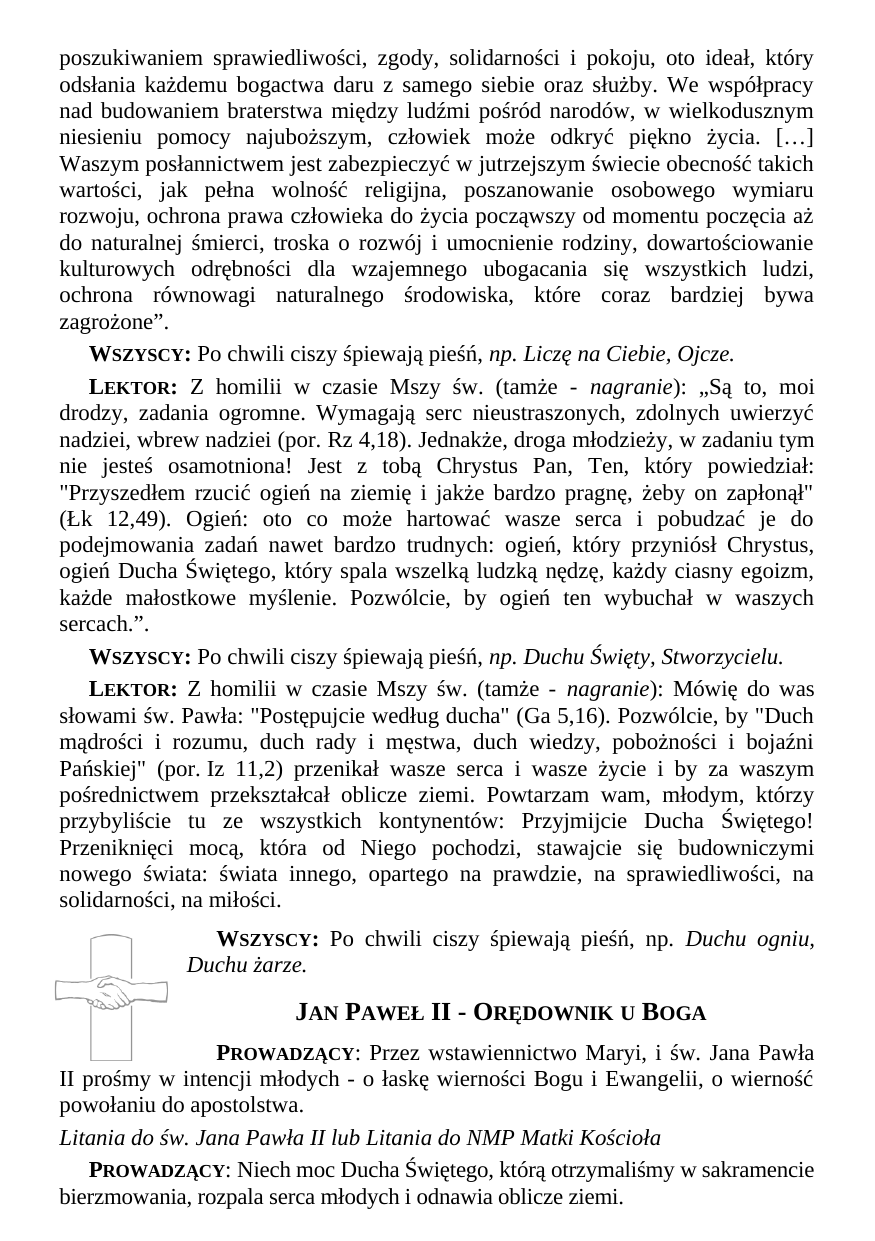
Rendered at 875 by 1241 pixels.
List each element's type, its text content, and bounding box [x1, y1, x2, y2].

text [59, 44, 815, 334]
text Wszyscy: Po chwili ciszy śpiewają pieśń, np. Liczę na Ciebie, Ojcze. [59, 341, 815, 367]
text Lektor: Z homilii w czasie Mszy św. (tamże - nagranie): Mówię do was słowami św. Pawła: "Postępujcie według ducha" (Ga 5,16). Pozwólcie, by "Duch mądrości i rozumu, duch rady i męstwa, duch wiedzy, pobożności i bojaźni Pańskiej" (por. Iz 11,2) przenikał wasze serca i wasze życie i by za waszym pośrednictwem przekształcał oblicze ziemi. Powtarzam wam, młodym, którzy przybyliście tu ze wszystkich kontynentów: Przyjmijcie Ducha Świętego! Przeniknięci mocą, która od Niego pochodzi, stawajcie się budowniczymi nowego świata: świata innego, opartego na prawdzie, na sprawiedliwości, na solidarności, na miłości. [59, 676, 815, 913]
subtitle Jan Paweł II - Orędownik u Boga [168, 996, 815, 1026]
text Lektor: Z homilii w czasie Mszy św. (tamże - nagranie): „Są to, moi drodzy, zadania ogromne. Wymagają serc nieustraszonych, zdolnych uwierzyć nadziei, wbrew nadziei (por. Rz 4,18). Jednakże, droga młodzieży, w zadaniu tym nie jesteś osamotniona! Jest z tobą Chrystus Pan, Ten, który powiedział: "Przyszedłem rzucić ogień na ziemię i jakże bardzo pragnę, żeby on zapłonął" (Łk 12,49). Ogień: oto co może hartować wasze serca i pobudzać je do podejmowania zadań nawet bardzo trudnych: ogień, który przyniósł Chrystus, ogień Ducha Świętego, który spala wszelką ludzką nędzę, każdy ciasny egoizm, każde małostkowe myślenie. Pozwólcie, by ogień ten wybuchał w waszych sercach.ˮ. [59, 373, 815, 637]
picture [54, 934, 168, 1061]
text Wszyscy: Po chwili ciszy śpiewają pieśń, np. Duchu Święty, Stworzycielu. [59, 643, 815, 669]
text Prowadzący: Niech moc Ducha Świętego, którą otrzymaliśmy w sakramencie bierzmowania, rozpala serca młodych i odnawia oblicze ziemi. [59, 1157, 815, 1209]
text Litania do św. Jana Pawła II lub Litania do NMP Matki Kościoła [59, 1124, 815, 1150]
text Prowadzący: Przez wstawiennictwo Maryi, i św. Jana Pawła II prośmy w intencji młodych - o łaskę wierności Bogu i Ewangelii, o wierność powołaniu do apostolstwa. [59, 1039, 815, 1118]
text Wszyscy: Po chwili ciszy śpiewają pieśń, np. Duchu ogniu, Duchu żarze. [59, 925, 815, 977]
